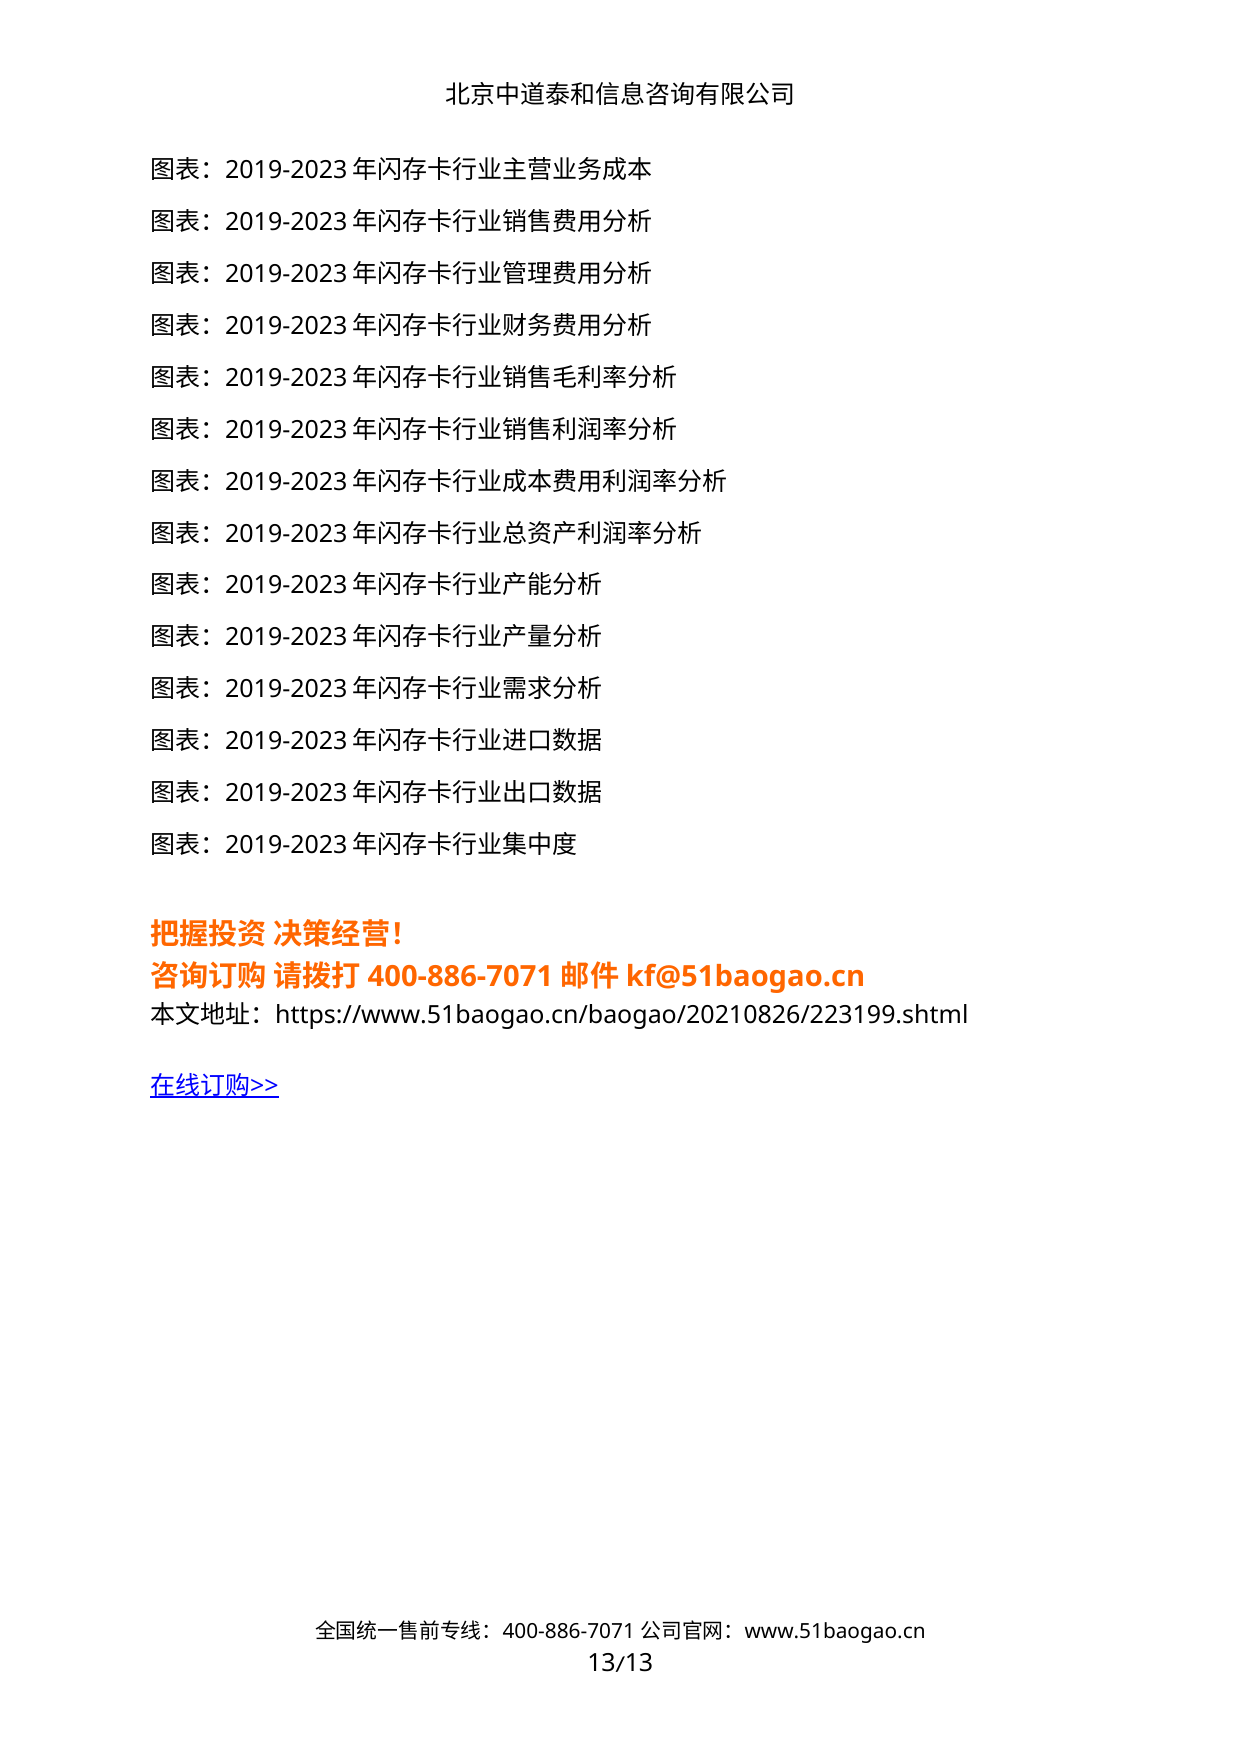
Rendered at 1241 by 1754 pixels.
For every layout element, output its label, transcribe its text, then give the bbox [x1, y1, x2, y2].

text 图表：2019-2023年闪存卡行业成本费用利润率分析 [150, 461, 1090, 497]
text 图表：2019-2023年闪存卡行业销售利润率分析 [150, 409, 1090, 446]
text 图表：2019-2023年闪存卡行业管理费用分析 [150, 254, 1090, 290]
text 图表：2019-2023年闪存卡行业主营业务成本 [150, 150, 1090, 186]
text 图表：2019-2023年闪存卡行业销售费用分析 [150, 202, 1090, 238]
text 图表：2019-2023年闪存卡行业集中度 [150, 824, 1090, 861]
text 图表：2019-2023年闪存卡行业产能分析 [150, 565, 1090, 601]
text 在线订购>> [150, 1031, 1090, 1102]
text 图表：2019-2023年闪存卡行业出口数据 [150, 772, 1090, 809]
text 图表：2019-2023年闪存卡行业需求分析 [150, 669, 1090, 705]
text 图表：2019-2023年闪存卡行业销售毛利率分析 [150, 357, 1090, 394]
text 图表：2019-2023年闪存卡行业进口数据 [150, 721, 1090, 757]
text 图表：2019-2023年闪存卡行业产量分析 [150, 617, 1090, 653]
text 把握投资 决策经营！咨询订购 请拨打 400-886-7071 邮件 kf@51baogao.cn本文地址：https://www.51baogao.cn/baogao/20210826/223199.shtml [150, 876, 1090, 1031]
text 图表：2019-2023年闪存卡行业总资产利润率分析 [150, 513, 1090, 549]
text 图表：2019-2023年闪存卡行业财务费用分析 [150, 306, 1090, 342]
